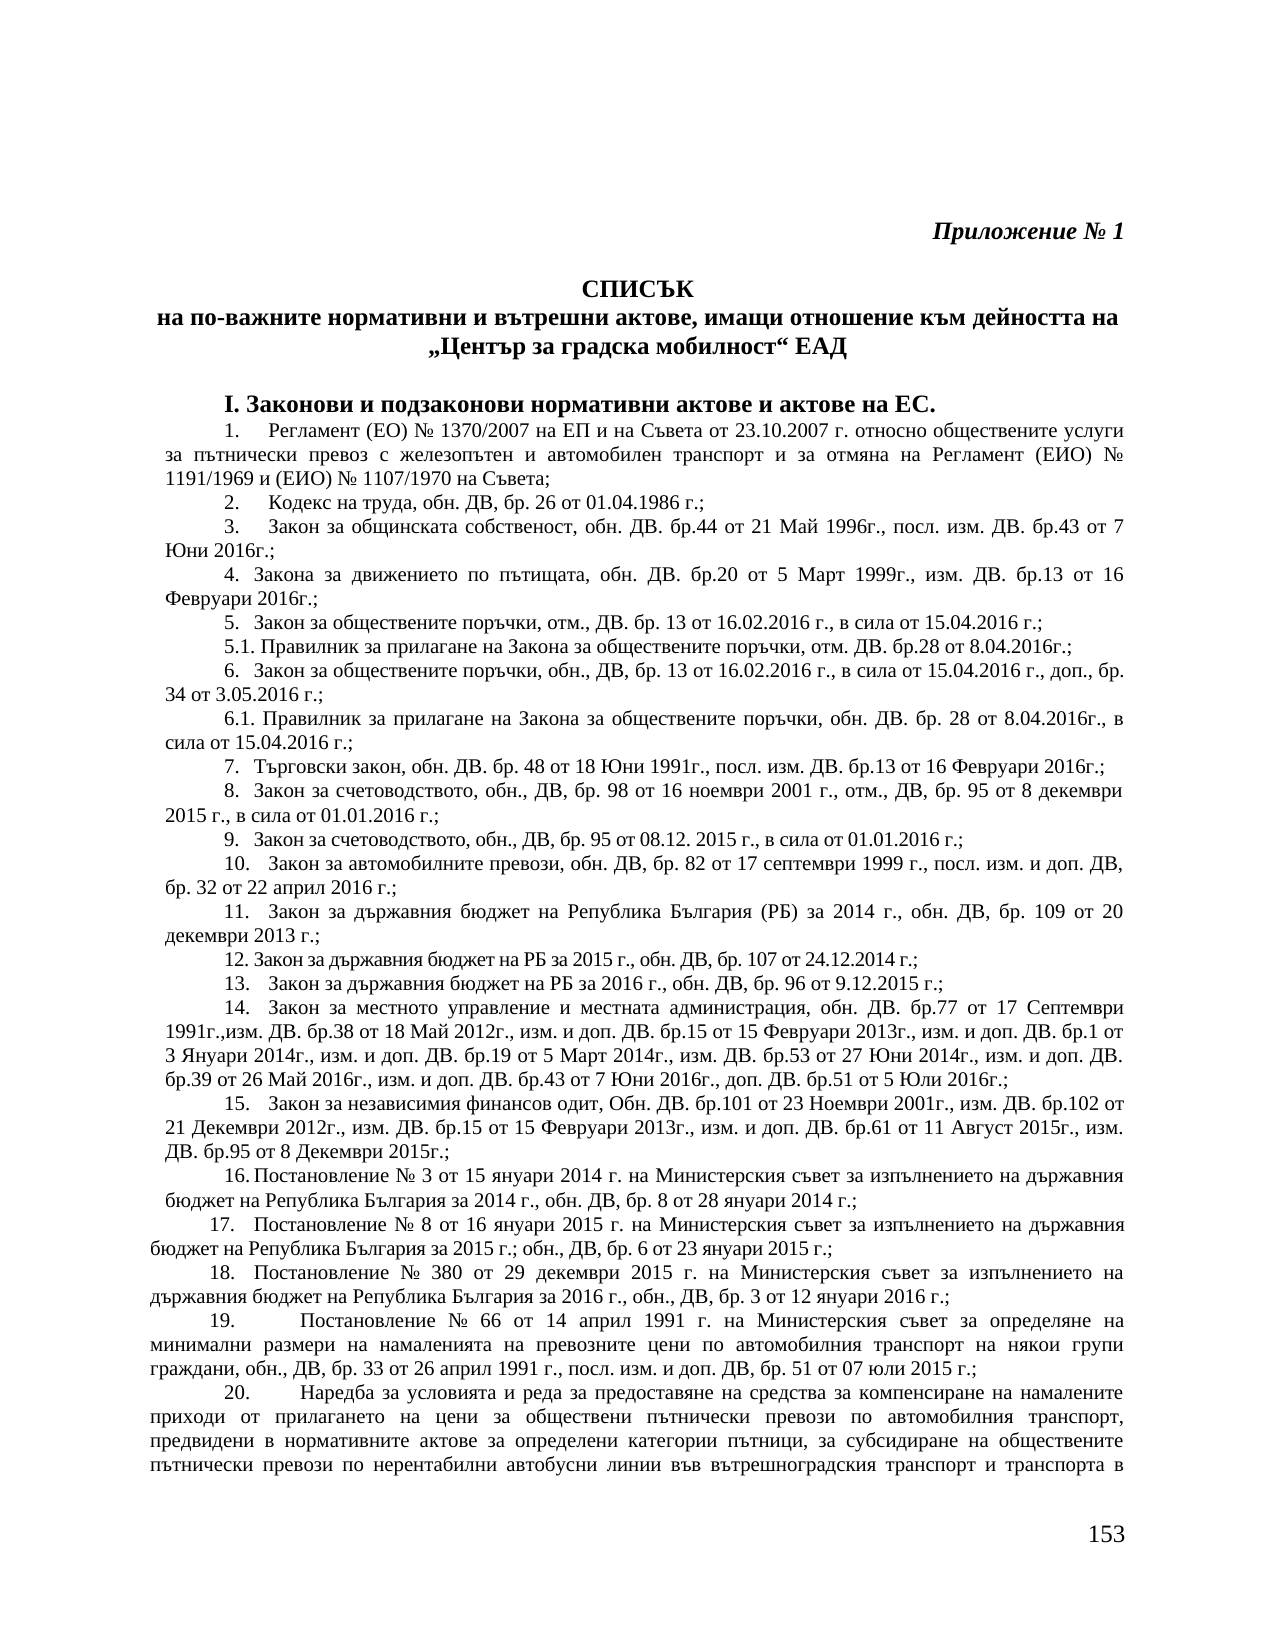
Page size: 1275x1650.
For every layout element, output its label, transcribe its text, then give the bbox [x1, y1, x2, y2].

list Търговски закон, обн. ДВ. бр. 48 от 18 Юни 1991г., посл. изм. ДВ. бр.13 от 16 Февруари 2016г.; [165, 754, 1125, 778]
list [150, 1380, 1125, 1476]
list Закон за счетоводството, обн., ДВ, бр. 95 от 08.12. 2015 г., в сила от 01.01.2016 г.; [165, 827, 1125, 851]
list Закон за местното управление и местната администрация, обн. ДВ. бр.77 от 17 Септември 1991г.,изм. ДВ. бр.38 от 18 Май 2012г., изм. и доп. ДВ. бр.15 от 15 Февруари 2013г., изм. и доп. ДВ. бр.1 от 3 Януари 2014г., изм. и доп. ДВ. бр.19 от 5 Март 2014г., изм. ДВ. бр.53 от 27 Юни 2014г., изм. и доп. ДВ. бр.39 от 26 Май 2016г., изм. и доп. ДВ. бр.43 от 7 Юни 2016г., доп. ДВ. бр.51 от 5 Юли 2016г.; [165, 995, 1125, 1091]
list 6.1. Правилник за прилагане на Закона за обществените поръчки, обн. ДВ. бр. 28 от 8.04.2016г., в сила от 15.04.2016 г.; [165, 706, 1125, 754]
text Приложение № 1 [150, 216, 1125, 245]
list Закон за счетоводството, обн., ДВ, бр. 98 от 16 ноември 2001 г., отм., ДВ, бр. 95 от 8 декември 2015 г., в сила от 01.01.2016 г.; [165, 778, 1125, 827]
list Закон за държавния бюджет на РБ за 2015 г., обн. ДВ, бр. 107 от 24.12.2014 г.; [165, 947, 1125, 971]
list Постановление № 380 от 29 декември 2015 г. на Министерския съвет за изпълнението на държавния бюджет на Република България за 2016 г., обн., ДВ, бр. 3 от 12 януари 2016 г.; [150, 1260, 1125, 1308]
list 5.1. Правилник за прилагане на Закона за обществените поръчки, отм. ДВ. бр.28 от 8.04.2016г.; [165, 634, 1125, 658]
list Закон за независимия финансов одит, Обн. ДВ. бр.101 от 23 Ноември 2001г., изм. ДВ. бр.102 от 21 Декември 2012г., изм. ДВ. бр.15 от 15 Февруари 2013г., изм. и доп. ДВ. бр.61 от 11 Август 2015г., изм. ДВ. бр.95 от 8 Декември 2015г.; [165, 1091, 1125, 1163]
list Закон за държавния бюджет на Република България (РБ) за 2014 г., обн. ДВ, бр. 109 от 20 декември 2013 г.; [165, 899, 1125, 947]
list Регламент (ЕО) № 1370/2007 на ЕП и на Съвета от 23.10.2007 г. относно обществените услуги за пътнически превоз с железопътен и автомобилен транспорт и за отмяна на Регламент (ЕИО) № 1191/1969 и (ЕИО) № 1107/1970 на Съвета; [165, 417, 1125, 490]
list Кодекс на труда, обн. ДВ, бр. 26 от 01.04.1986 г.; [165, 490, 1125, 514]
list Закон за автомобилните превози, обн. ДВ, бр. 82 от 17 септември 1999 г., посл. изм. и доп. ДВ, бр. 32 от 22 април 2016 г.; [165, 851, 1125, 899]
list Закон за общинската собственост, обн. ДВ. бр.44 от 21 Май 1996г., посл. изм. ДВ. бр.43 от 7 Юни 2016г.; [165, 514, 1125, 562]
text на по-важните нормативни и вътрешни актове, имащи отношение към дейността на „Център за градска мобилност“ ЕАД [150, 302, 1125, 360]
text І. Законови и подзаконови нормативни актове и актове на ЕС. [150, 389, 1125, 417]
list Постановление № 3 от 15 януари 2014 г. на Министерския съвет за изпълнението на държавния бюджет на Република България за 2014 г., обн. ДВ, бр. 8 от 28 януари 2014 г.; [165, 1163, 1125, 1212]
list Закон за държавния бюджет на РБ за 2016 г., обн. ДВ, бр. 96 от 9.12.2015 г.; [165, 971, 1125, 995]
list Постановление № 8 от 16 януари 2015 г. на Министерския съвет за изпълнението на държавния бюджет на Република България за 2015 г.; обн., ДВ, бр. 6 от 23 януари 2015 г.; [150, 1212, 1125, 1260]
list Закон за обществените поръчки, отм., ДВ. бр. 13 от 16.02.2016 г., в сила от 15.04.2016 г.; [165, 610, 1125, 634]
text СПИСЪК [150, 274, 1125, 302]
list Закон за обществените поръчки, обн., ДВ, бр. 13 от 16.02.2016 г., в сила от 15.04.2016 г., доп., бр. 34 от 3.05.2016 г.; [165, 658, 1125, 706]
list Закона за движението по пътищата, обн. ДВ. бр.20 от 5 Март 1999г., изм. ДВ. бр.13 от 16 Февруари 2016г.; [165, 562, 1125, 610]
list Постановление № 66 от 14 април 1991 г. на Министерския съвет за определяне на минимални размери на намаленията на превозните цени по автомобилния транспорт на някои групи граждани, обн., ДВ, бр. 33 от 26 април 1991 г., посл. изм. и доп. ДВ, бр. 51 от 07 юли 2015 г.; [150, 1308, 1125, 1380]
